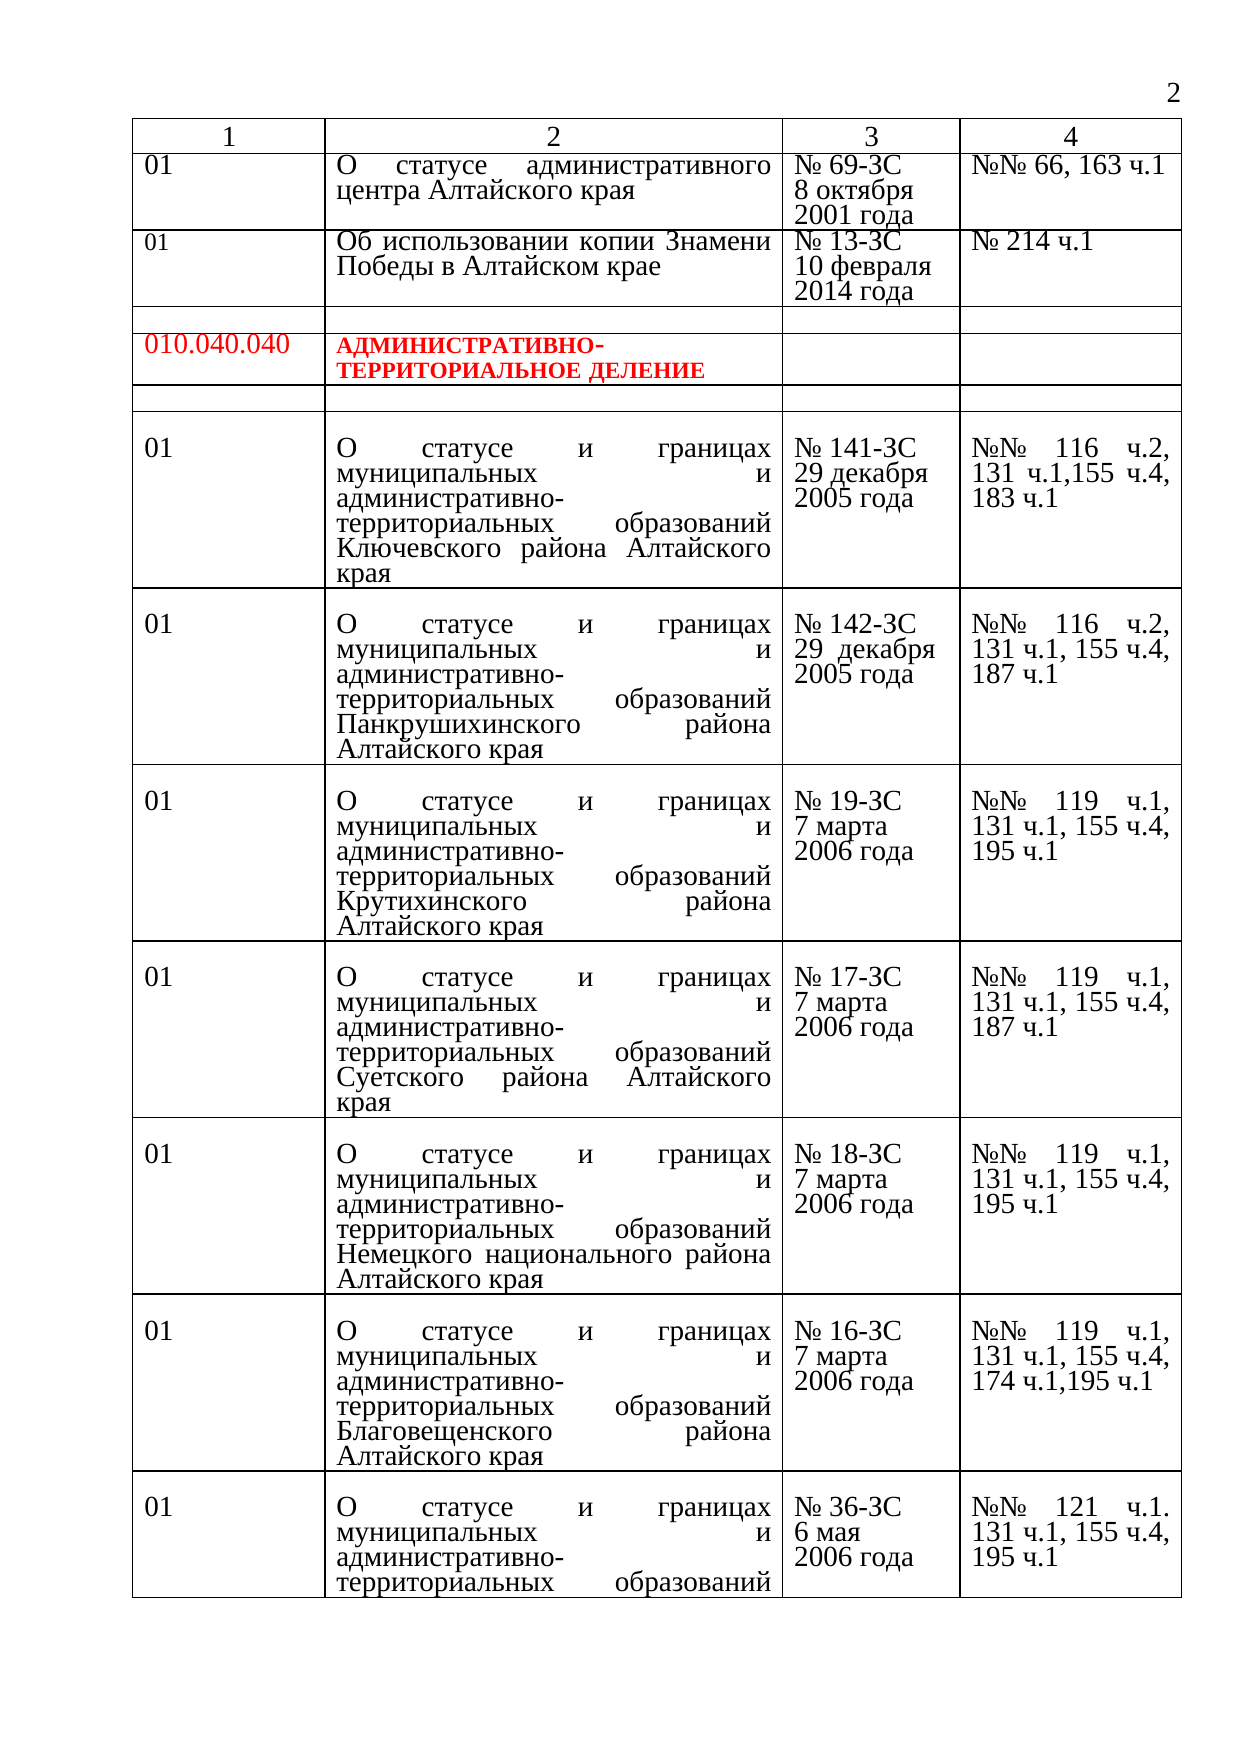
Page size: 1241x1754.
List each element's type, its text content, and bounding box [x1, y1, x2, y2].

table_cell №№ 116 ч.2, 131 ч.1,155 ч.4, 183 ч.1 [961, 412, 1181, 587]
table_cell [961, 334, 1181, 384]
table_cell 01 [133, 1295, 324, 1470]
table_cell №№ 119 ч.1, 131 ч.1, 155 ч.4, 187 ч.1 [961, 942, 1181, 1117]
table_cell [326, 307, 782, 332]
table_cell Об использовании копии Знамени Победы в Алтайском крае [326, 231, 782, 306]
table_cell № 19-ЗС 7 марта 2006 года [783, 765, 959, 940]
table_cell № 13-ЗС 10 февраля 2014 года [783, 231, 959, 306]
table_header 1 [133, 119, 324, 153]
table_cell 01 [133, 412, 324, 587]
table_cell [961, 307, 1181, 332]
table_cell О статусе и границах муниципальных и административно-территориальных образований Крутихинского района Алтайского края [326, 765, 782, 940]
table_cell [783, 307, 959, 332]
table_cell № 16-ЗС 7 марта 2006 года [783, 1295, 959, 1470]
table_cell О статусе и границах муниципальных и административно-территориальных образований Благовещенского района Алтайского края [326, 1295, 782, 1470]
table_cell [326, 154, 782, 229]
table_cell О статусе и границах муниципальных и административно-территориальных образований Ключевского района Алтайского края [326, 412, 782, 587]
table_cell [783, 386, 959, 411]
table_cell [961, 386, 1181, 411]
table_header 2 [326, 119, 782, 153]
table_cell №№ 119 ч.1, 131 ч.1, 155 ч.4, 195 ч.1 [961, 765, 1181, 940]
table_cell 010.040.040 [133, 334, 324, 384]
table_header 3 [783, 119, 959, 153]
table_cell О статусе и границах муниципальных и административно-территориальных образований Суетского района Алтайского края [326, 942, 782, 1117]
table_cell 01 [133, 1118, 324, 1293]
table_cell 01 [133, 589, 324, 764]
table_header 4 [961, 119, 1181, 153]
table_cell [783, 334, 959, 384]
table_cell административно-территориальное деление [326, 334, 782, 384]
table_cell № 142-ЗС 29 декабря 2005 года [783, 589, 959, 764]
table_cell 01 [133, 154, 324, 229]
table_cell № 141-ЗС 29 декабря 2005 года [783, 412, 959, 587]
table_cell № 69-ЗС 8 октября 2001 года [783, 154, 959, 229]
table_cell № 17-ЗС 7 марта 2006 года [783, 942, 959, 1117]
table_cell №№ 121 ч.1. 131 ч.1, 155 ч.4, 195 ч.1 [961, 1472, 1181, 1596]
table_cell № 36-ЗС 6 мая 2006 года [783, 1472, 959, 1596]
table_cell [133, 307, 324, 332]
table_cell №№ 119 ч.1, 131 ч.1, 155 ч.4, 174 ч.1,195 ч.1 [961, 1295, 1181, 1470]
table_cell № 214 ч.1 [961, 231, 1181, 306]
table_cell №№ 119 ч.1, 131 ч.1, 155 ч.4, 195 ч.1 [961, 1118, 1181, 1293]
table_cell 01 [133, 942, 324, 1117]
table_cell [133, 386, 324, 411]
table_cell О статусе и границах муниципальных и административно-территориальных образований Панкрушихинского района Алтайского края [326, 589, 782, 764]
table_cell О статусе и границах муниципальных и административно-территориальных образований Немецкого национального района Алтайского края [326, 1118, 782, 1293]
table_cell 01 [133, 1472, 324, 1596]
table_cell 01 [133, 765, 324, 940]
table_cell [326, 1472, 782, 1596]
table_cell [326, 386, 782, 411]
table_cell №№ 66, 163 ч.1 [961, 154, 1181, 229]
table_cell 01 [133, 231, 324, 306]
table_cell №№ 116 ч.2, 131 ч.1, 155 ч.4, 187 ч.1 [961, 589, 1181, 764]
table_cell № 18-ЗС 7 марта 2006 года [783, 1118, 959, 1293]
